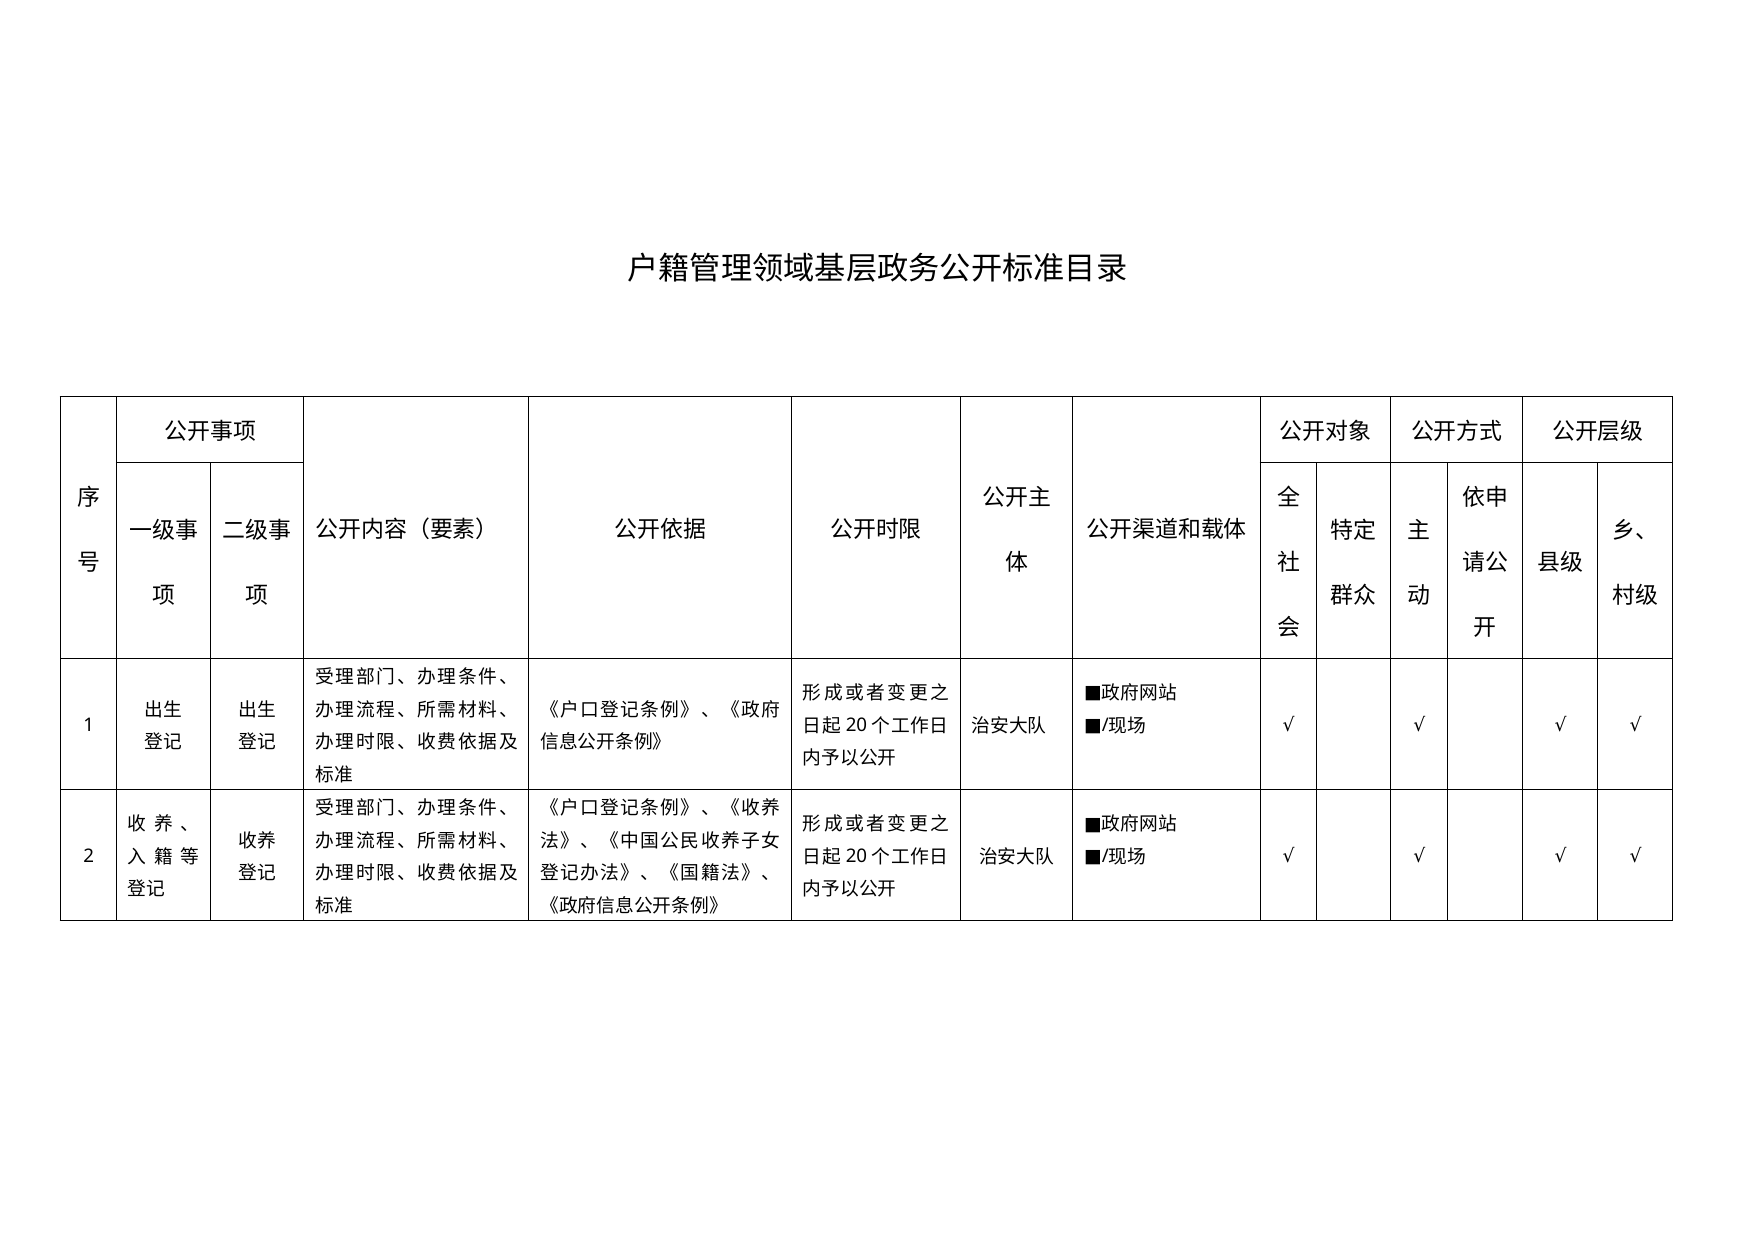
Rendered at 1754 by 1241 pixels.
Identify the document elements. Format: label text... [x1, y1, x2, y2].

table_cell [1317, 790, 1390, 920]
table_cell 一级事项 [117, 463, 210, 658]
table_cell 受理部门、办理条件、办理流程、所需材料、办理时限、收费依据及标准 [304, 659, 528, 789]
table_cell 《户口登记条例》、《政府信息公开条例》 [529, 659, 791, 789]
table_cell √ [1391, 659, 1447, 789]
table_cell 治安大队 [961, 659, 1072, 789]
table_cell √ [1391, 790, 1447, 920]
table_cell √ [1523, 790, 1597, 920]
table_cell 1 [61, 659, 116, 789]
table_cell √ [1523, 659, 1597, 789]
table_cell 收养、入籍等登记 [117, 790, 210, 920]
table_cell √ [1598, 790, 1672, 920]
table_cell 二级事项 [211, 463, 303, 658]
table_header 公开渠道和载体 [1073, 397, 1260, 658]
subtitle 户籍管理领域基层政务公开标准目录 [150, 233, 1604, 298]
table_cell 2 [61, 790, 116, 920]
table_cell √ [1261, 659, 1316, 789]
table_cell √ [1261, 790, 1316, 920]
table_header 公开对象 [1261, 397, 1390, 462]
table_cell 依申请公开 [1448, 463, 1522, 658]
table_cell 出生 登记 [211, 659, 303, 789]
table_cell [1448, 790, 1522, 920]
table_cell 《户口登记条例》、《收养法》、《中国公民收养子女登记办法》、《国籍法》、《政府信息公开条例》 [529, 790, 791, 920]
table_header 公开层级 [1523, 397, 1672, 462]
table_cell ■政府网站 ■/现场 [1073, 659, 1260, 789]
table_header 序号 [61, 397, 116, 658]
table_header 公开事项 [117, 397, 303, 462]
table_cell 主动 [1391, 463, 1447, 658]
table_cell 治安大队 [961, 790, 1072, 920]
table_cell 县级 [1523, 463, 1597, 658]
table_cell √ [1598, 659, 1672, 789]
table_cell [304, 790, 528, 920]
table_header 公开依据 [529, 397, 791, 658]
table_cell 特定群众 [1317, 463, 1390, 658]
table_header 公开方式 [1391, 397, 1522, 462]
table_cell 形成或者变更之日起20个工作日内予以公开 [792, 659, 960, 789]
table_header 公开主体 [961, 397, 1072, 658]
table_cell 出生 登记 [117, 659, 210, 789]
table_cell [792, 790, 960, 920]
table_cell [1448, 659, 1522, 789]
table_header 公开内容（要素） [304, 397, 528, 658]
table_cell 乡、村级 [1598, 463, 1672, 658]
table_cell [1317, 659, 1390, 789]
table_cell 全社会 [1261, 463, 1316, 658]
table_header 公开时限 [792, 397, 960, 658]
table_cell 收养 登记 [211, 790, 303, 920]
table_cell ■政府网站 ■/现场 [1073, 790, 1260, 920]
